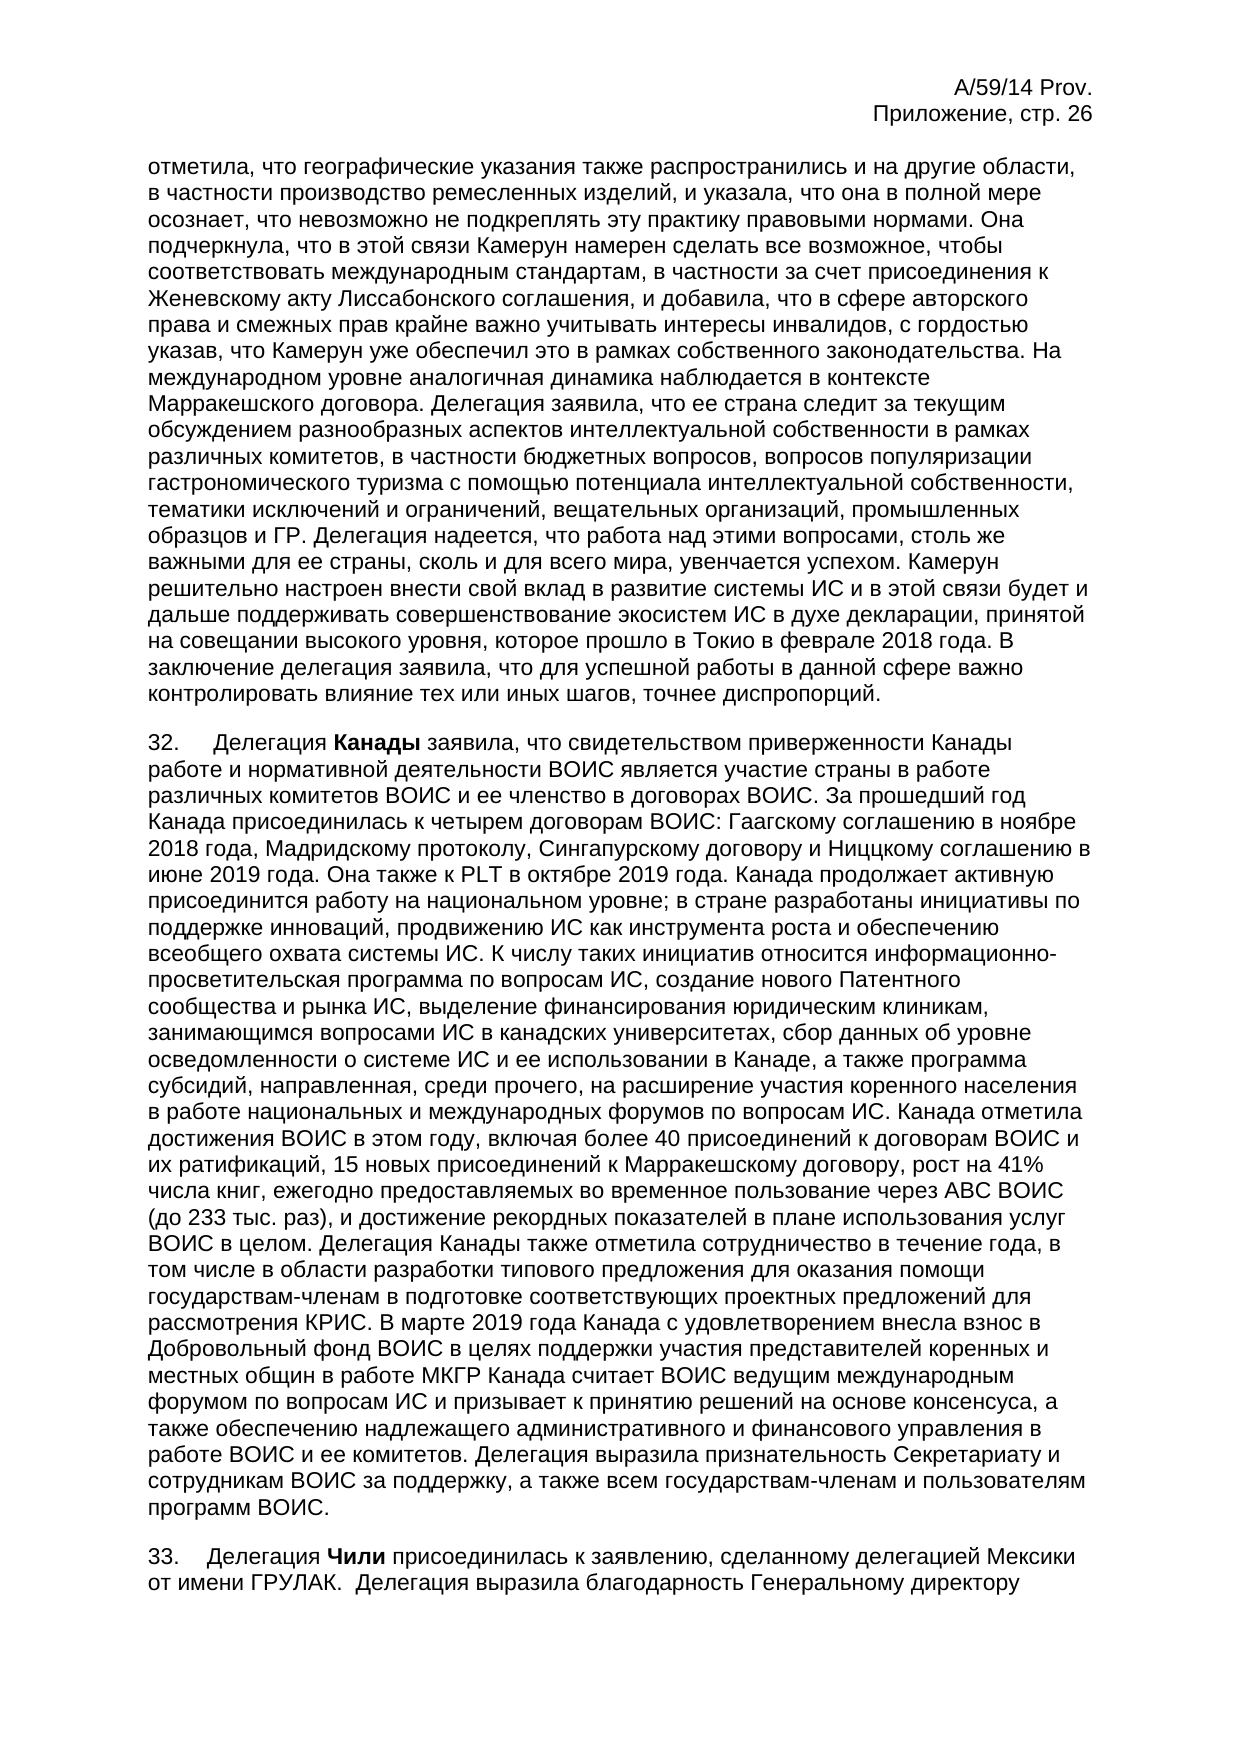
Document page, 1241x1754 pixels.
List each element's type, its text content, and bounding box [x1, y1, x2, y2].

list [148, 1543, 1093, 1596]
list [148, 153, 1093, 706]
list Делегация Канады заявила, что свидетельством приверженности Канады работе и нормативной деятельности ВОИС является участие страны в работе различных комитетов ВОИС и ее членство в договорах ВОИС. За прошедший год Канада присоединилась к четырем договорам ВОИС: Гаагскому соглашению в ноябре 2018 года, Мадридскому протоколу, Сингапурскому договору и Ниццкому соглашению в июне 2019 года. Она также к PLT в октябре 2019 года. Канада продолжает активную присоединится работу на национальном уровне; в стране разработаны инициативы по поддержке инноваций, продвижению ИС как инструмента роста и обеспечению всеобщего охвата системы ИС. К числу таких инициатив относится информационно-просветительская программа по вопросам ИС, создание нового Патентного сообщества и рынка ИС, выделение финансирования юридическим клиникам, занимающимся вопросами ИС в канадских университетах, сбор данных об уровне осведомленности о системе ИС и ее использовании в Канаде, а также программа субсидий, направленная, среди прочего, на расширение участия коренного населения в работе национальных и международных форумов по вопросам ИС. Канада отметила достижения ВОИС в этом году, включая более 40 присоединений к договорам ВОИС и их ратификаций, 15 новых присоединений к Марракешскому договору, рост на 41% числа книг, ежегодно предоставляемых во временное пользование через АВС ВОИС (до 233 тыс. раз), и достижение рекордных показателей в плане использования услуг ВОИС в целом. Делегация Канады также отметила сотрудничество в течение года, в том числе в области разработки типового предложения для оказания помощи государствам-членам в подготовке соответствующих проектных предложений для рассмотрения КРИС. В марте 2019 года Канада с удовлетворением внесла взнос в Добровольный фонд ВОИС в целях поддержки участия представителей коренных и местных общин в работе МКГР Канада считает ВОИС ведущим международным форумом по вопросам ИС и призывает к принятию решений на основе консенсуса, а также обеспечению надлежащего административного и финансового управления в работе ВОИС и ее комитетов. Делегация выразила признательность Секретариату и сотрудникам ВОИС за поддержку, а также всем государствам-членам и пользователям программ ВОИС. [148, 729, 1093, 1520]
